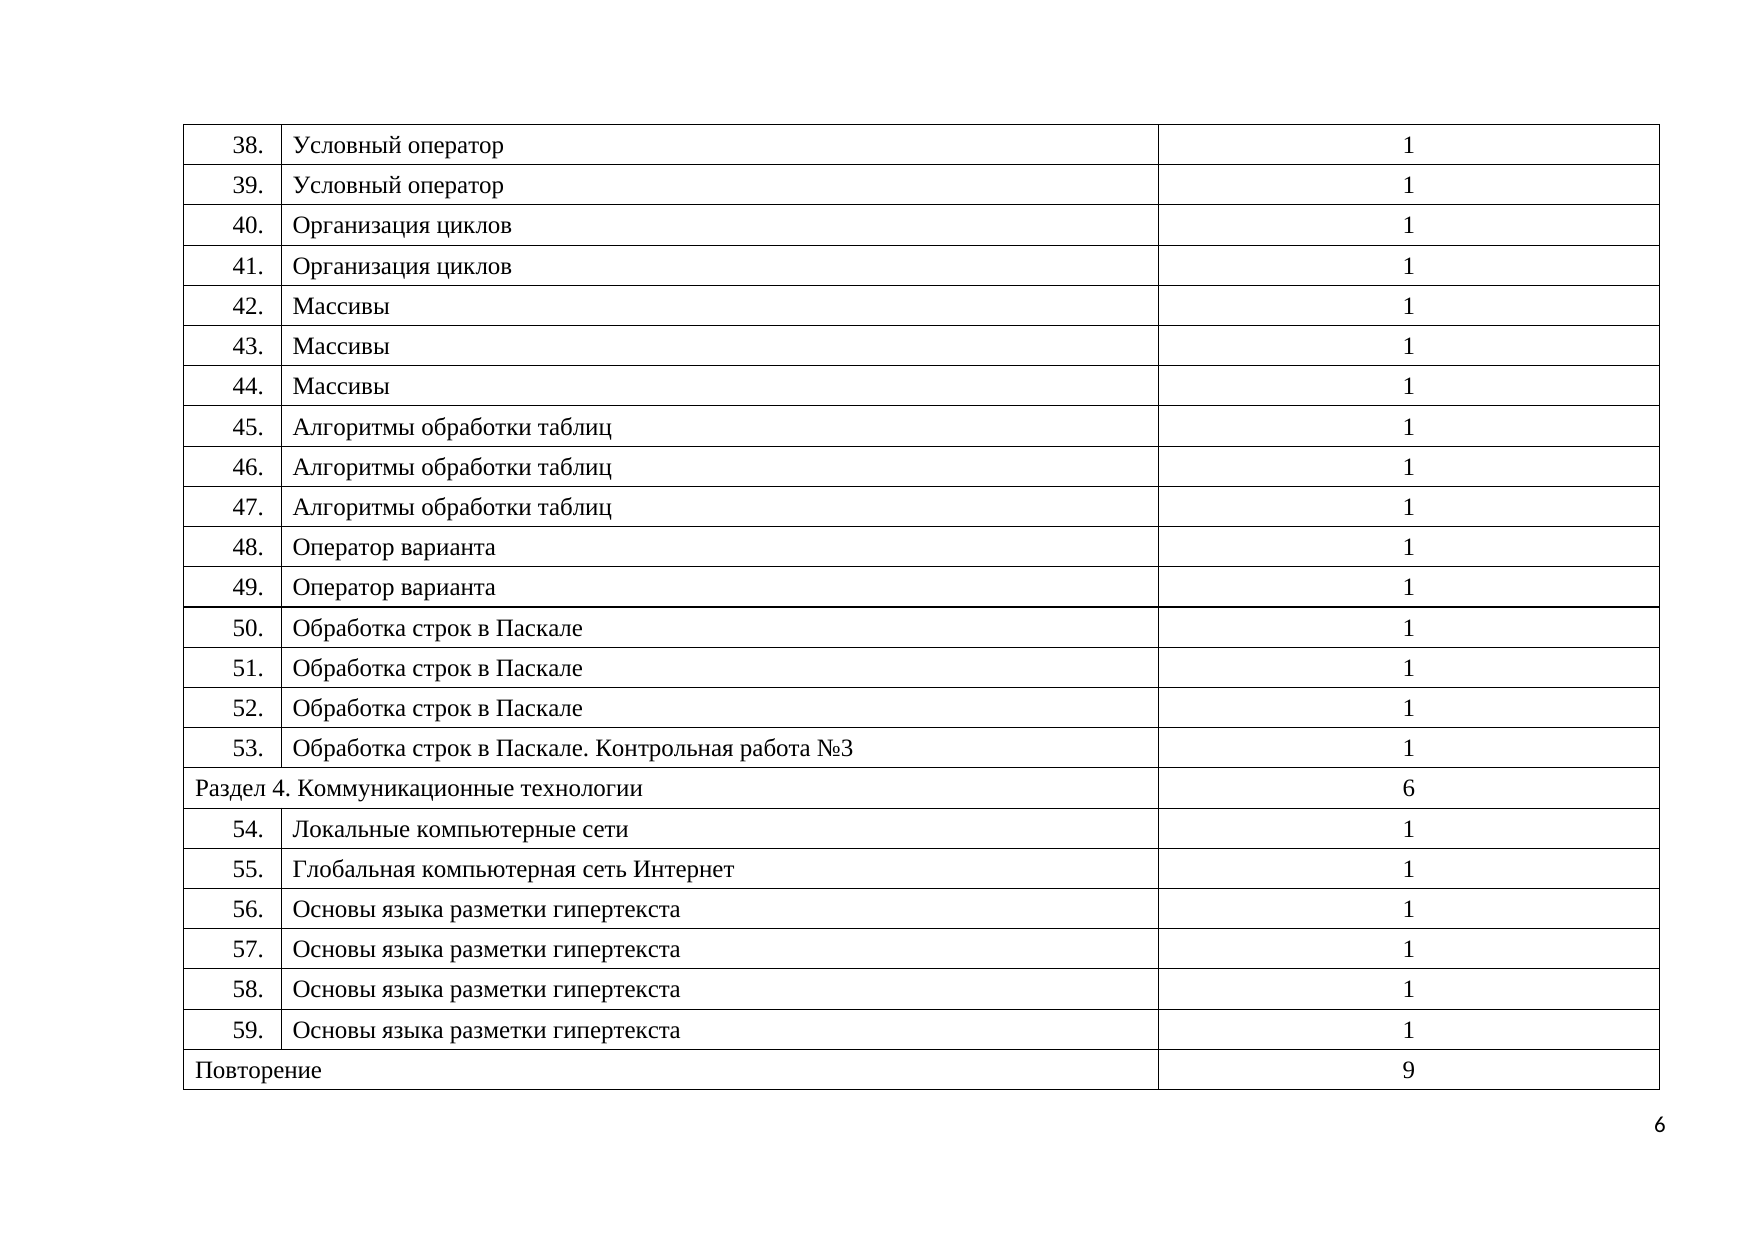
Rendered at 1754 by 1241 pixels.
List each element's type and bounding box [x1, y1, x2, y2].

table_header [177, 118, 1659, 1096]
